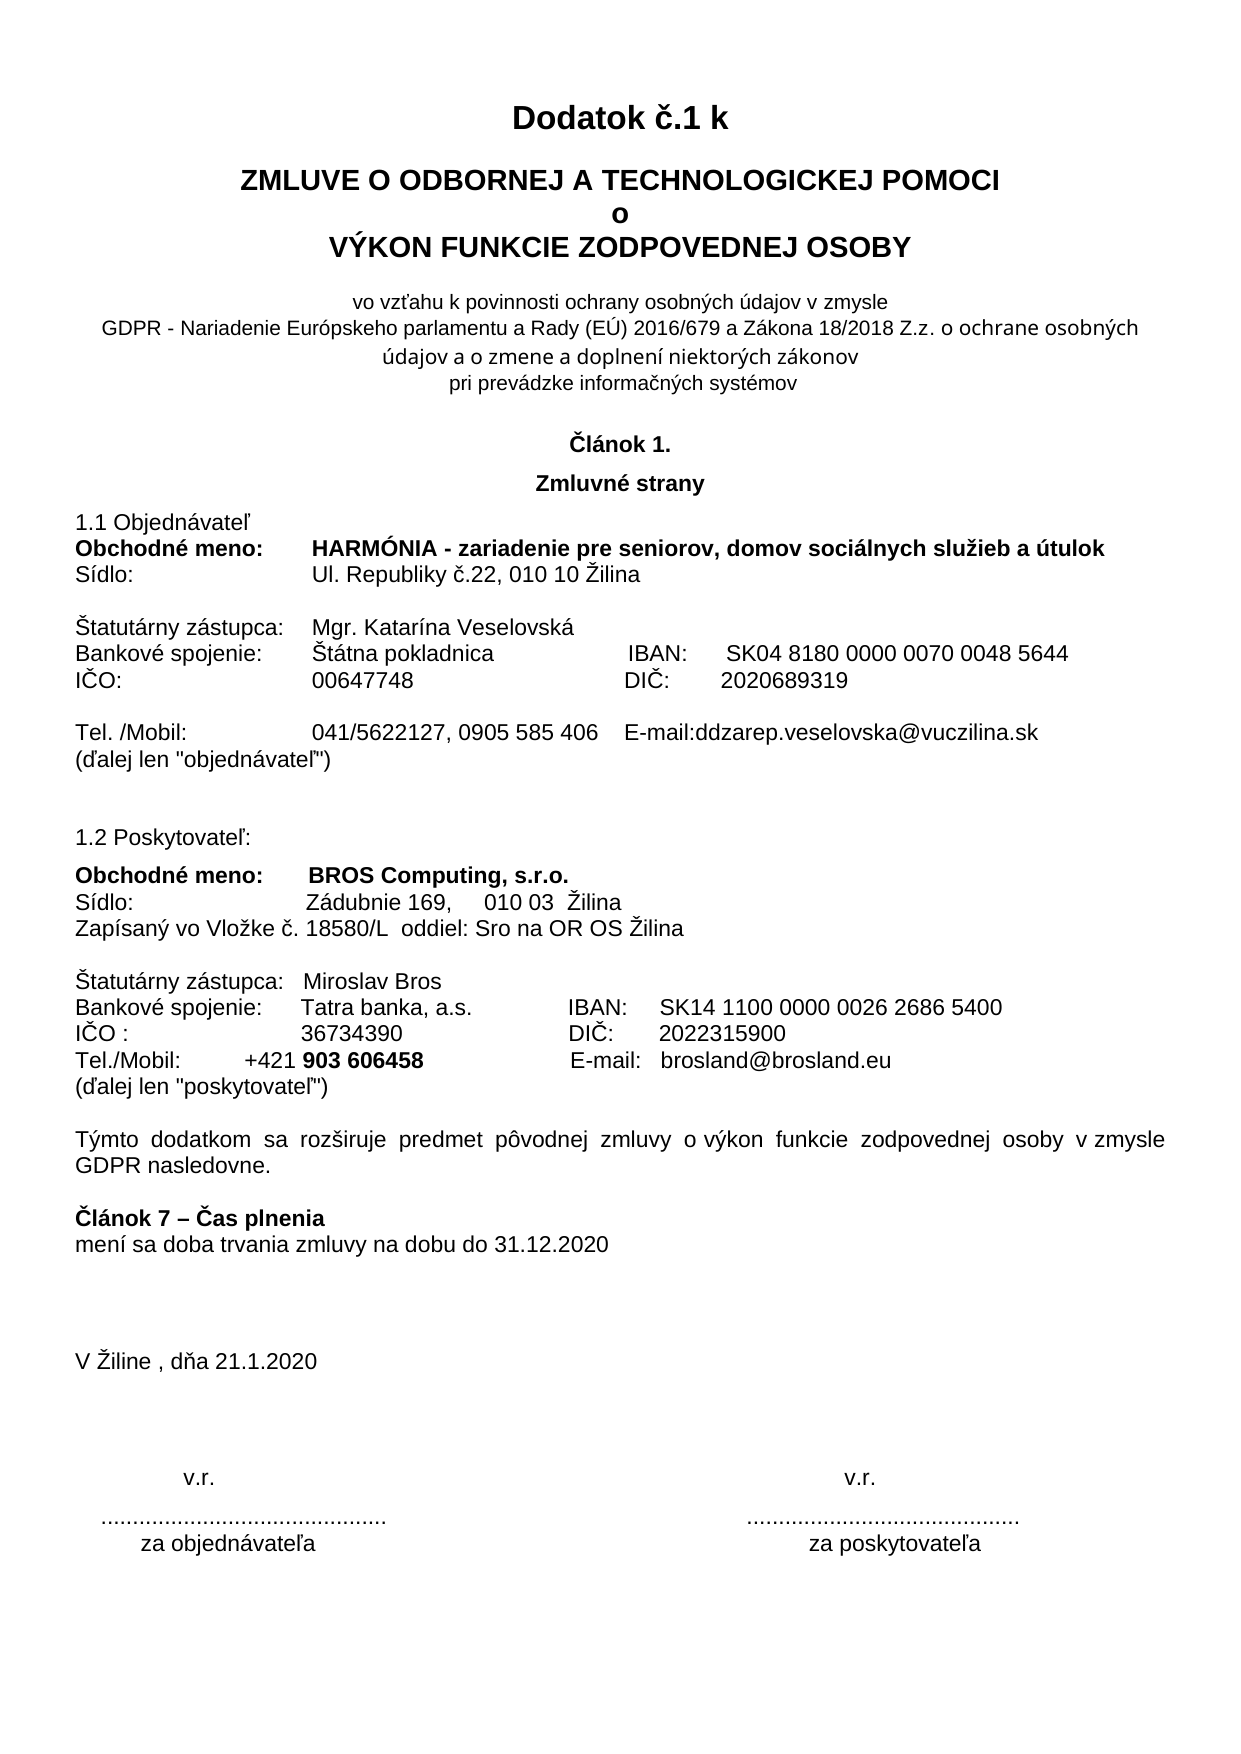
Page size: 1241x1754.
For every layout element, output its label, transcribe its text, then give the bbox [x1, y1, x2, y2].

text 1.2 Poskytovateľ: [75, 823, 1165, 850]
text Obchodné meno: BROS Computing, s.r.o. [75, 862, 1165, 889]
subtitle Dodatok č.1 k [75, 98, 1165, 136]
text GDPR - Nariadenie Európskeho parlamentu a Rady (EÚ) 2016/679 a Zákona 18/2018 Z.z. o ochrane osobných údajov a o zmene a doplnení niektorých zákonov [75, 313, 1165, 370]
text vo vzťahu k povinnosti ochrany osobných údajov v zmysle [75, 289, 1165, 313]
text ............................................. ........................................... [75, 1503, 1165, 1529]
text 1.1 Objednávateľ [75, 508, 1165, 535]
text VÝKON FUNKCIE ZODPOVEDNEJ OSOBY [75, 230, 1165, 263]
text Tel. /Mobil: 041/5622127, 0905 585 406 E-mail:ddzarep.veselovska@vuczilina.sk [75, 719, 1165, 746]
text Štatutárny zástupca: Miroslav Bros [75, 968, 1165, 994]
text mení sa doba trvania zmluvy na dobu do 31.12.2020 [75, 1231, 1165, 1258]
text (ďalej len "objednávateľ") [75, 746, 1165, 772]
text Týmto dodatkom sa rozširuje predmet pôvodnej zmluvy o výkon funkcie zodpovednej osoby v zmysle GDPR nasledovne. [75, 1126, 1165, 1178]
text Zapísaný vo Vložke č. 18580/L oddiel: Sro na OR OS Žilina [75, 915, 1165, 941]
text v.r. v.r. [75, 1464, 1165, 1491]
text za objednávateľa za poskytovateľa [134, 1529, 1165, 1556]
text IČO: 00647748 DIČ: 2020689319 [75, 667, 1165, 693]
text Článok 7 – Čas plnenia [75, 1205, 1165, 1231]
text Obchodné meno: HARMÓNIA - zariadenie pre seniorov, domov sociálnych služieb a útulok [75, 535, 1165, 561]
text (ďalej len "poskytovateľ") [75, 1073, 1165, 1099]
text pri prevádzke informačných systémov [75, 370, 1165, 394]
text Tel./Mobil: +421 903 606458 E-mail: brosland@brosland.eu [75, 1047, 1165, 1073]
text Bankové spojenie: Štátna pokladnica IBAN: SK04 8180 0000 0070 0048 5644 [75, 640, 1165, 667]
text Sídlo: Ul. Republiky č.22, 010 10 Žilina [75, 561, 1165, 588]
text Sídlo: Zádubnie 169, 010 03 Žilina [75, 889, 1165, 915]
subtitle ZMLUVE O ODBORNEJ A TECHNOLOGICKEJ POMOCI [75, 163, 1165, 196]
text Článok 1. [75, 431, 1165, 457]
text Štatutárny zástupca: Mgr. Katarína Veselovská [75, 614, 1165, 640]
text V Žiline , dňa 21.1.2020 [75, 1348, 1165, 1374]
text Zmluvné strany [75, 470, 1165, 496]
text IČO : 36734390 DIČ: 2022315900 [75, 1020, 1165, 1047]
text o [75, 196, 1165, 230]
text Bankové spojenie: Tatra banka, a.s. IBAN: SK14 1100 0000 0026 2686 5400 [75, 994, 1165, 1020]
